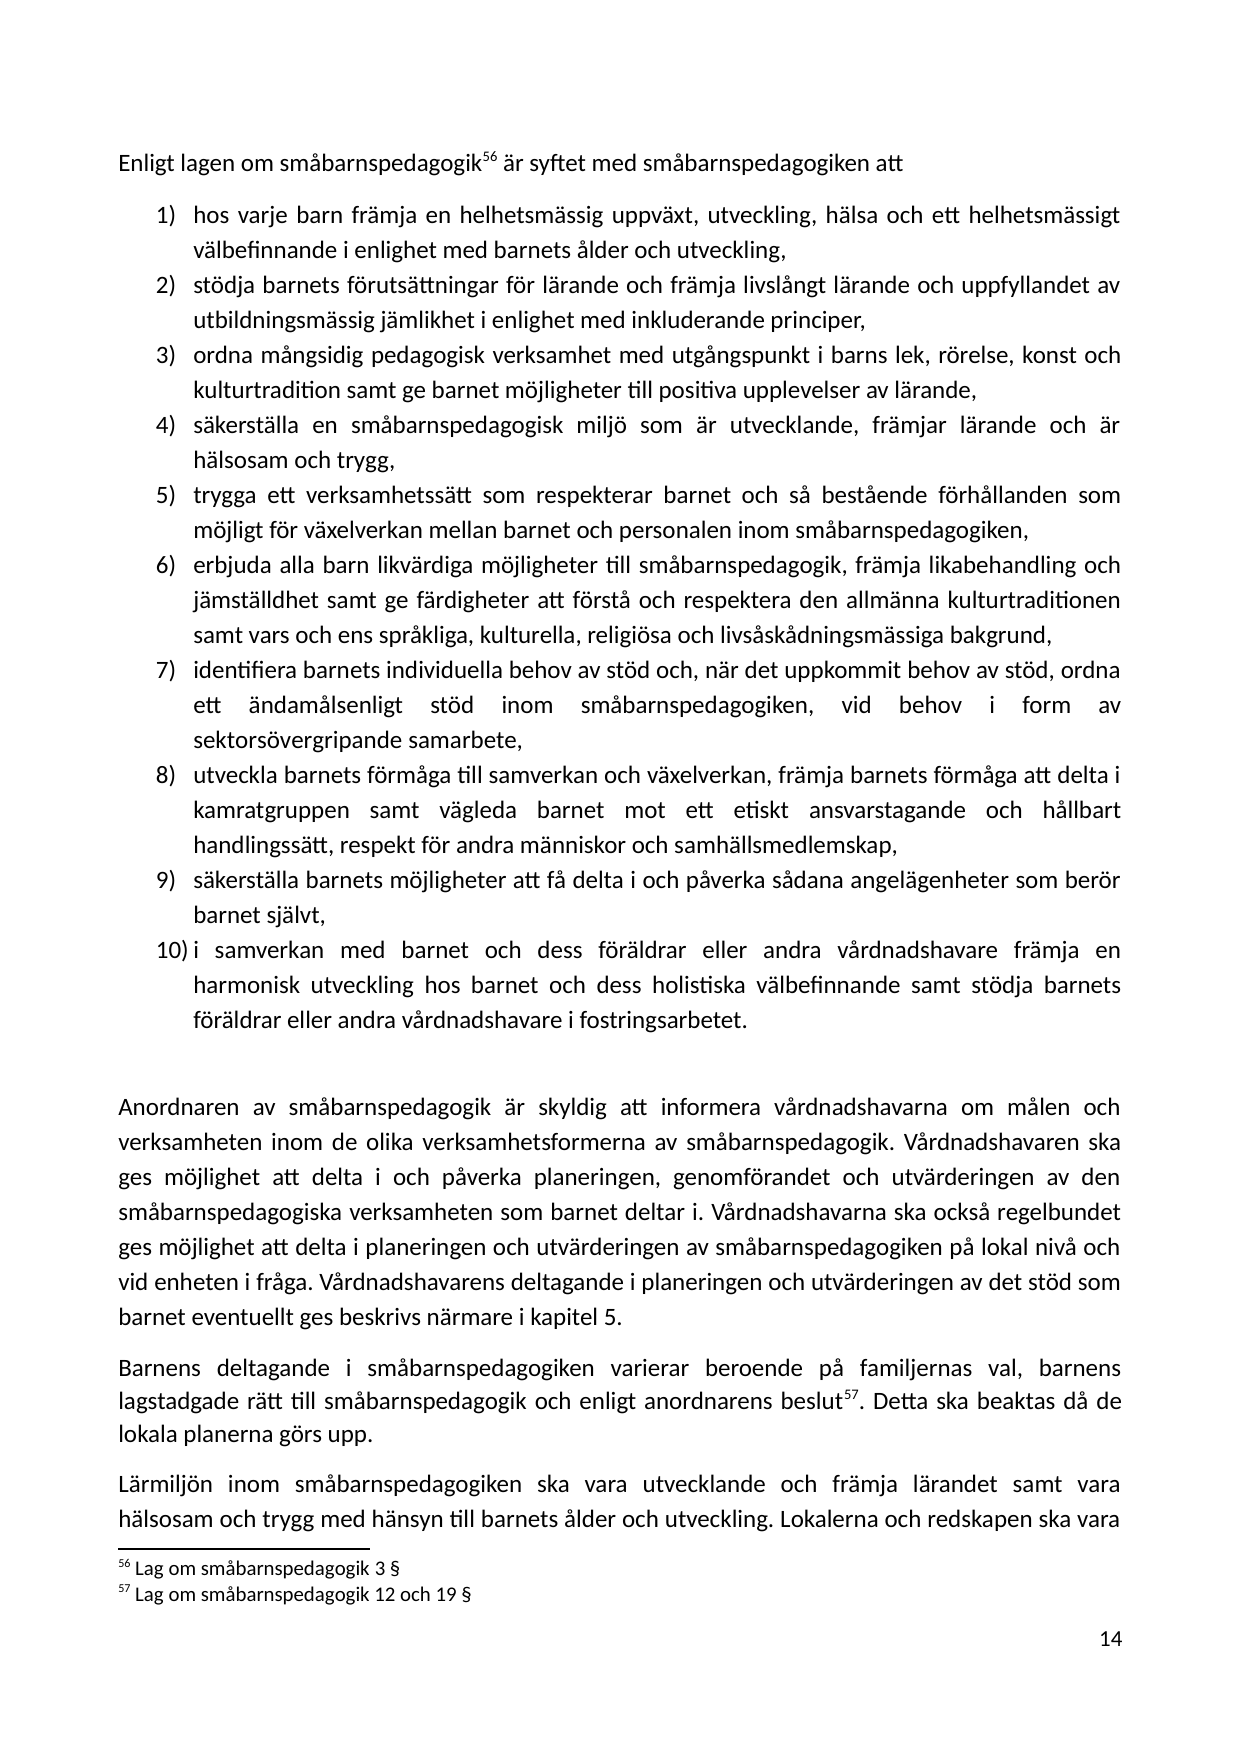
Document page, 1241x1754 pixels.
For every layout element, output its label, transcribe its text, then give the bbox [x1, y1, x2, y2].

list erbjuda alla barn likvärdiga möjligheter till småbarnspedagogik, främja likabehandling och jämställdhet samt ge färdigheter att förstå och respektera den allmänna kulturtraditionen samt vars och ens språkliga, kulturella, religiösa och livsåskådningsmässiga bakgrund, [156, 549, 1122, 650]
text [118, 1468, 1122, 1533]
list säkerställa en småbarnspedagogisk miljö som är utvecklande, främjar lärande och är hälsosam och trygg, [156, 409, 1122, 475]
list säkerställa barnets möjligheter att få delta i och påverka sådana angelägenheter som berör barnet självt, [156, 864, 1122, 930]
list stödja barnets förutsättningar för lärande och främja livslångt lärande och uppfyllandet av utbildningsmässig jämlikhet i enlighet med inkluderande principer, [156, 269, 1122, 335]
list identifiera barnets individuella behov av stöd och, när det uppkommit behov av stöd, ordna ett ändamålsenligt stöd inom småbarnspedagogiken, vid behov i form av sektorsövergripande samarbete, [156, 654, 1122, 755]
list i samverkan med barnet och dess föräldrar eller andra vårdnadshavare främja en harmonisk utveckling hos barnet och dess holistiska välbefinnande samt stödja barnets föräldrar eller andra vårdnadshavare i fostringsarbetet. [156, 934, 1122, 1035]
list trygga ett verksamhetssätt som respekterar barnet och så bestående förhållanden som möjligt för växelverkan mellan barnet och personalen inom småbarnspedagogiken, [156, 479, 1122, 545]
list utveckla barnets förmåga till samverkan och växelverkan, främja barnets förmåga att delta i kamratgruppen samt vägleda barnet mot ett etiskt ansvarstagande och hållbart handlingssätt, respekt för andra människor och samhällsmedlemskap, [156, 759, 1122, 860]
text Barnens deltagande i småbarnspedagogiken varierar beroende på familjernas val, barnens lagstadgade rätt till småbarnspedagogik och enligt anordnarens beslut. Detta ska beaktas då de lokala planerna görs upp. [118, 1353, 1122, 1449]
text Enligt lagen om småbarnspedagogik är syftet med småbarnspedagogiken att [118, 148, 1122, 178]
text Anordnaren av småbarnspedagogik är skyldig att informera vårdnadshavarna om målen och verksamheten inom de olika verksamhetsformerna av småbarnspedagogik. Vårdnadshavaren ska ges möjlighet att delta i och påverka planeringen, genomförandet och utvärderingen av den småbarnspedagogiska verksamheten som barnet deltar i. Vårdnadshavarna ska också regelbundet ges möjlighet att delta i planeringen och utvärderingen av småbarnspedagogiken på lokal nivå och vid enheten i fråga. Vårdnadshavarens deltagande i planeringen och utvärderingen av det stöd som barnet eventuellt ges beskrivs närmare i kapitel 5. [118, 1091, 1122, 1331]
list hos varje barn främja en helhetsmässig uppväxt, utveckling, hälsa och ett helhetsmässigt välbefinnande i enlighet med barnets ålder och utveckling, [156, 199, 1122, 265]
list ordna mångsidig pedagogisk verksamhet med utgångspunkt i barns lek, rörelse, konst och kulturtradition samt ge barnet möjligheter till positiva upplevelser av lärande, [156, 339, 1122, 405]
